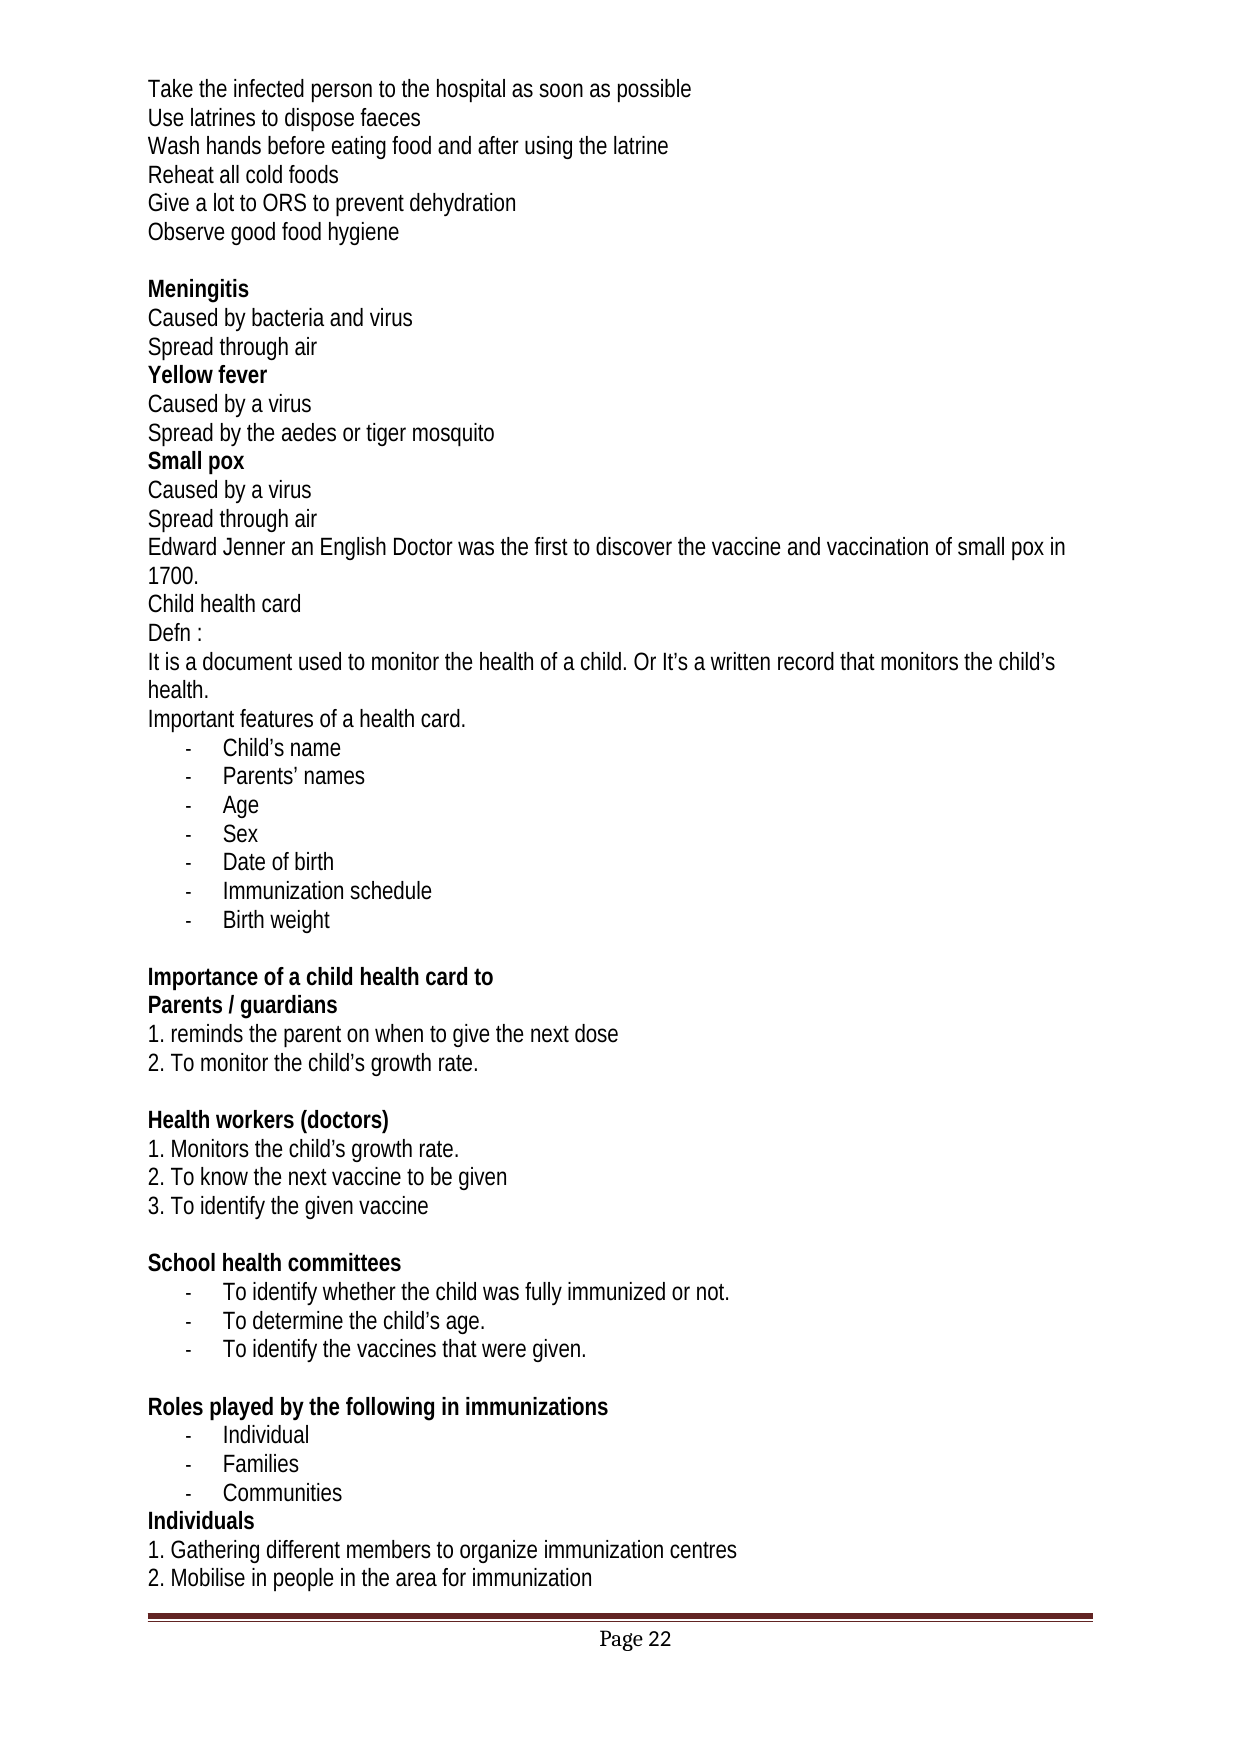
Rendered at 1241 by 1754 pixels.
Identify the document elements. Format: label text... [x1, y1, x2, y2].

text 1. Monitors the child’s growth rate. [148, 1134, 1093, 1162]
list Observe good food hygiene [148, 217, 1093, 246]
list To determine the child’s age. [185, 1306, 1093, 1334]
list Spread by the aedes or tiger mosquito [148, 418, 1093, 446]
list Child’s name [185, 733, 1093, 761]
list Immunization schedule [185, 876, 1093, 904]
list It is a document used to monitor the health of a child. Or It’s a written record that monitors the child’s health. [148, 647, 1093, 704]
list Sex [185, 819, 1093, 847]
list Use latrines to dispose faeces [148, 102, 1093, 131]
list Important features of a health card. [148, 704, 1093, 733]
list Families [185, 1449, 1093, 1477]
list Child health card [148, 589, 1093, 618]
list Wash hands before eating food and after using the latrine [148, 131, 1093, 160]
text Importance of a child health card to [148, 962, 1093, 991]
list Date of birth [185, 847, 1093, 876]
list Meningitis [148, 274, 1093, 303]
text Individuals [148, 1506, 1093, 1535]
text Parents / guardians [148, 991, 1093, 1019]
list Parents’ names [185, 761, 1093, 790]
text 2. Mobilise in people in the area for immunization [148, 1563, 1093, 1592]
list Edward Jenner an English Doctor was the first to discover the vaccine and vaccination of small pox in 1700. [148, 532, 1093, 589]
list Give a lot to ORS to prevent dehydration [148, 188, 1093, 217]
list Communities [185, 1477, 1093, 1506]
list Small pox [148, 446, 1093, 475]
list Birth weight [185, 904, 1093, 933]
list Take the infected person to the hospital as soon as possible [148, 74, 1093, 102]
list Caused by bacteria and virus [148, 303, 1093, 332]
text 1. Gathering different members to organize immunization centres [148, 1535, 1093, 1563]
list Reheat all cold foods [148, 160, 1093, 188]
list Spread through air [148, 503, 1093, 532]
list Caused by a virus [148, 475, 1093, 503]
list Spread through air [148, 332, 1093, 360]
text 2. To know the next vaccine to be given [148, 1162, 1093, 1191]
list To identify whether the child was fully immunized or not. [185, 1277, 1093, 1306]
text Roles played by the following in immunizations [148, 1392, 1093, 1420]
list Caused by a virus [148, 389, 1093, 418]
text 1. reminds the parent on when to give the next dose [148, 1019, 1093, 1048]
text School health committees [148, 1248, 1093, 1277]
list Defn : [148, 618, 1093, 647]
list To identify the vaccines that were given. [185, 1334, 1093, 1363]
list Age [185, 790, 1093, 819]
list Individual [185, 1420, 1093, 1449]
list Yellow fever [148, 360, 1093, 389]
text Health workers (doctors) [148, 1105, 1093, 1134]
text 2. To monitor the child’s growth rate. [148, 1048, 1093, 1076]
text 3. To identify the given vaccine [148, 1191, 1093, 1220]
